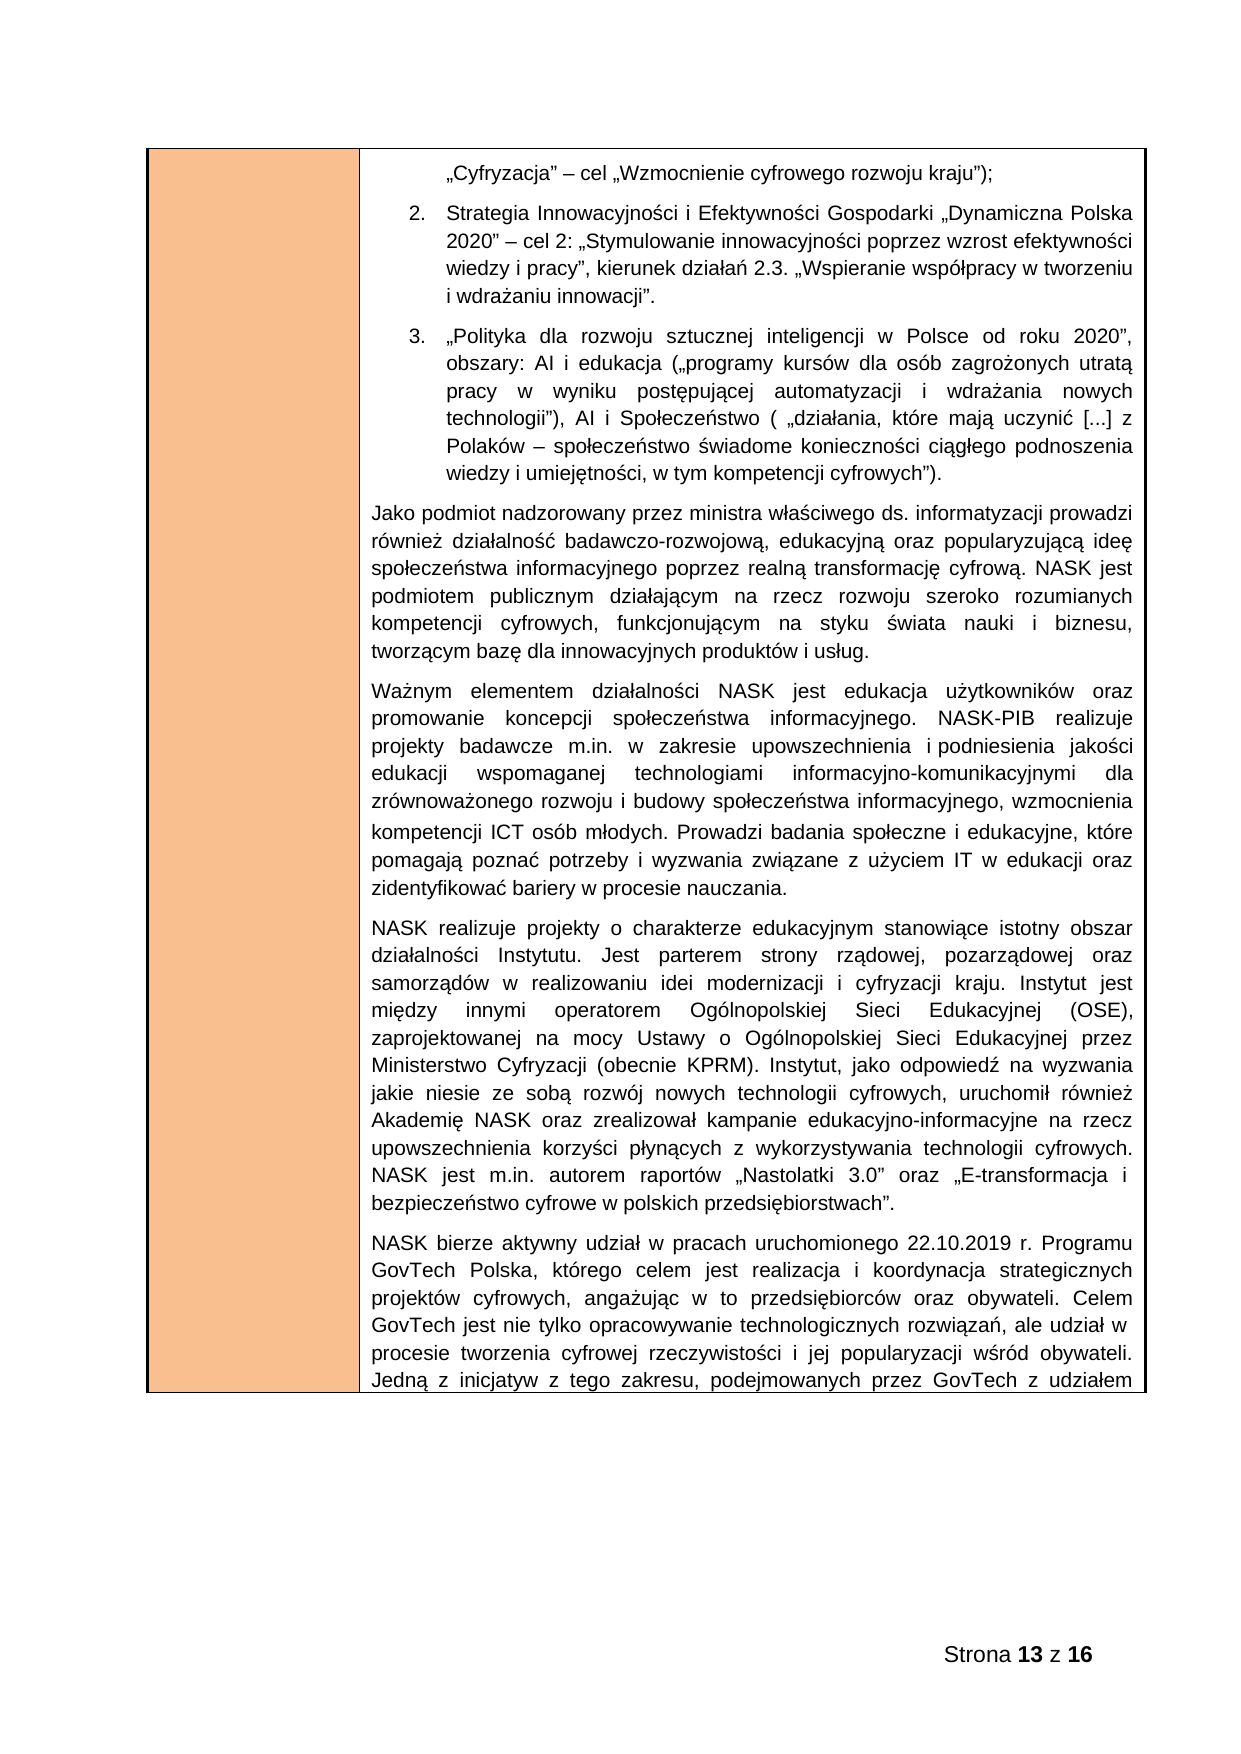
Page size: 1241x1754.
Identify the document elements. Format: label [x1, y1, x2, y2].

table_cell [360, 149, 1144, 1392]
table_cell [149, 149, 359, 1392]
